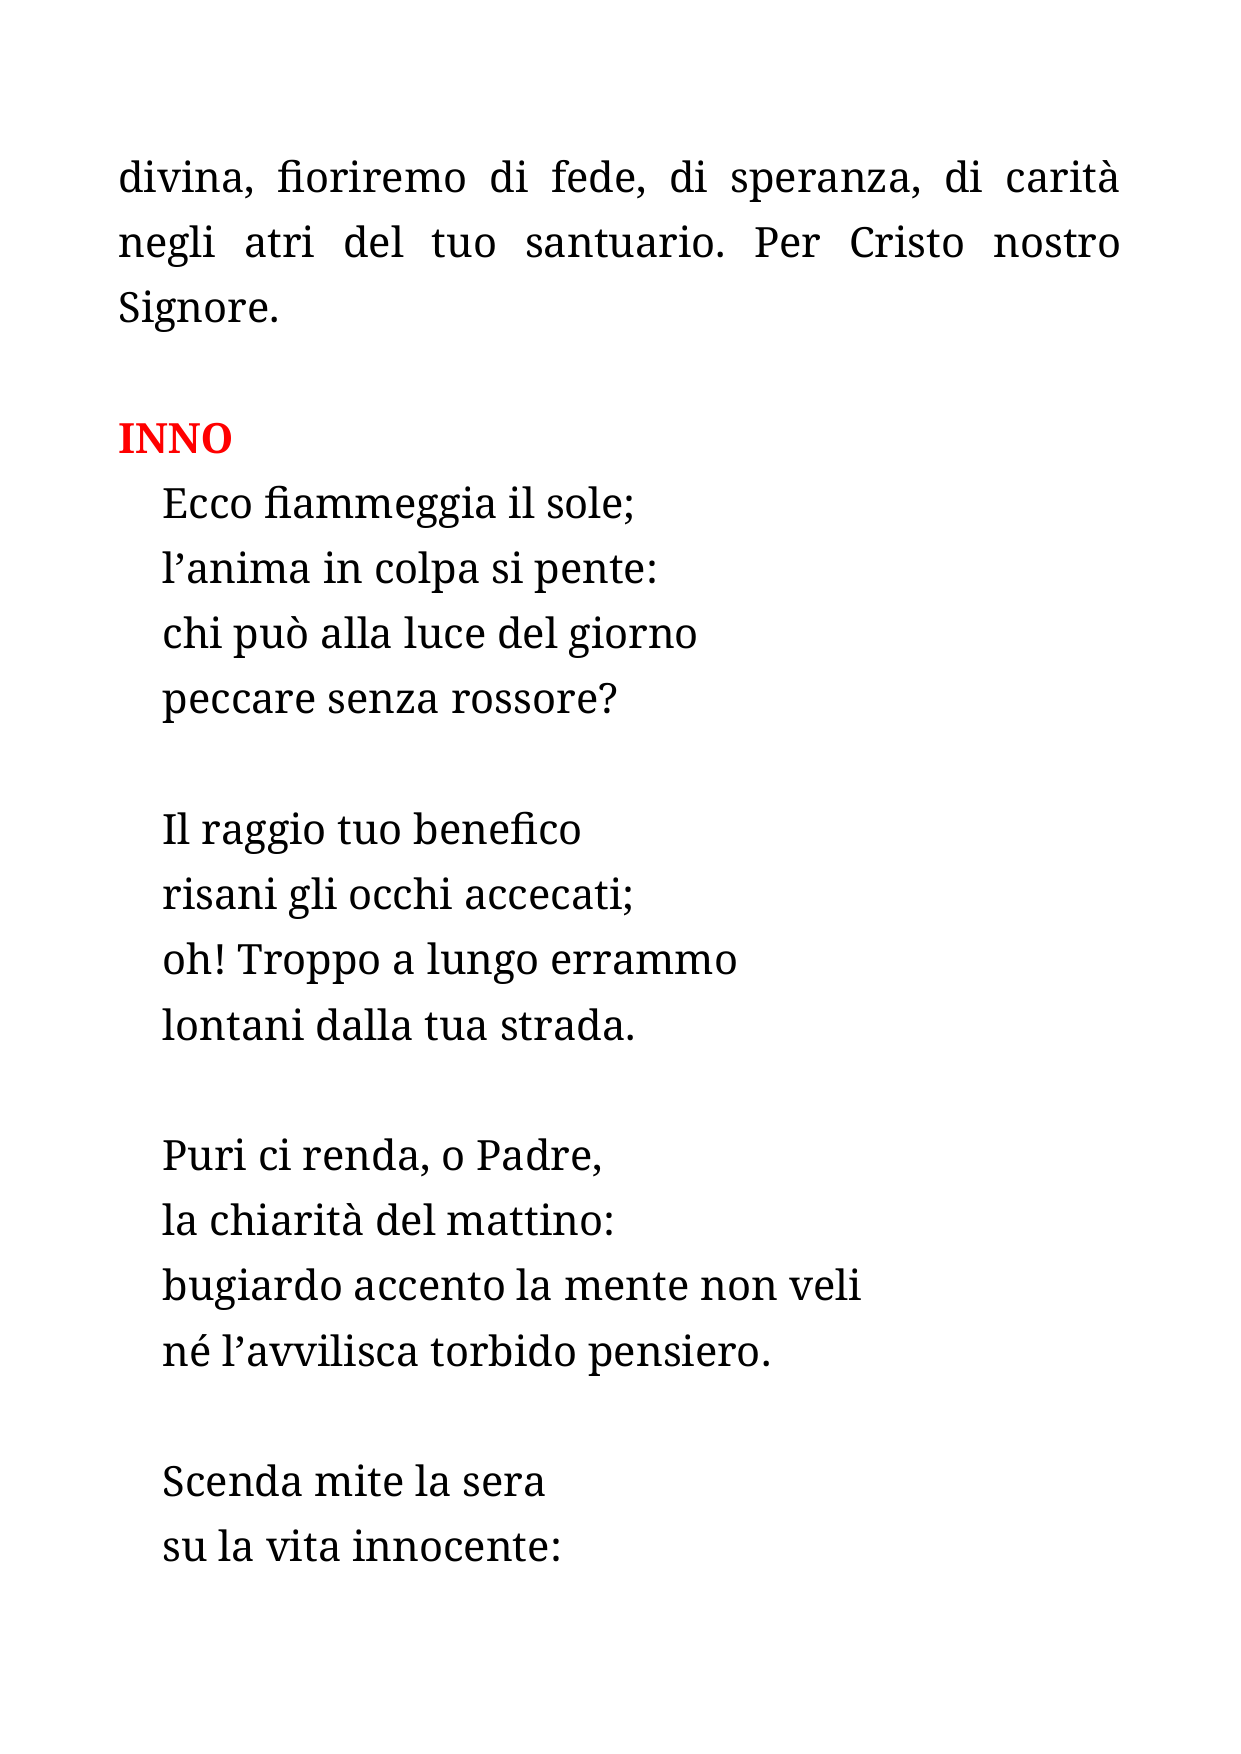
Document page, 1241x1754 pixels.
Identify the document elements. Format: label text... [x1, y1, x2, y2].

text Il raggio tuo benefico [162, 800, 1122, 856]
text oh! Troppo a lungo errammo [162, 930, 1122, 987]
text Puri ci renda, o Padre, [162, 1126, 1122, 1182]
text la chiarità del mattino: [162, 1191, 1122, 1248]
text Ecco fiammeggia il sole; [162, 474, 1122, 530]
text l’anima in colpa si pente: [162, 539, 1122, 596]
text su la vita innocente: [162, 1517, 1122, 1574]
text lontani dalla tua strada. [162, 995, 1122, 1052]
text peccare senza rossore? [162, 669, 1122, 726]
text Scenda mite la sera [162, 1452, 1122, 1508]
text risani gli occhi accecati; [162, 865, 1122, 922]
text chi può alla luce del giorno [162, 604, 1122, 661]
text INNO [118, 408, 1122, 465]
text bugiardo accento la mente non veli [162, 1256, 1122, 1313]
text né l’avvilisca torbido pensiero. [162, 1321, 1122, 1378]
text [118, 148, 1122, 335]
